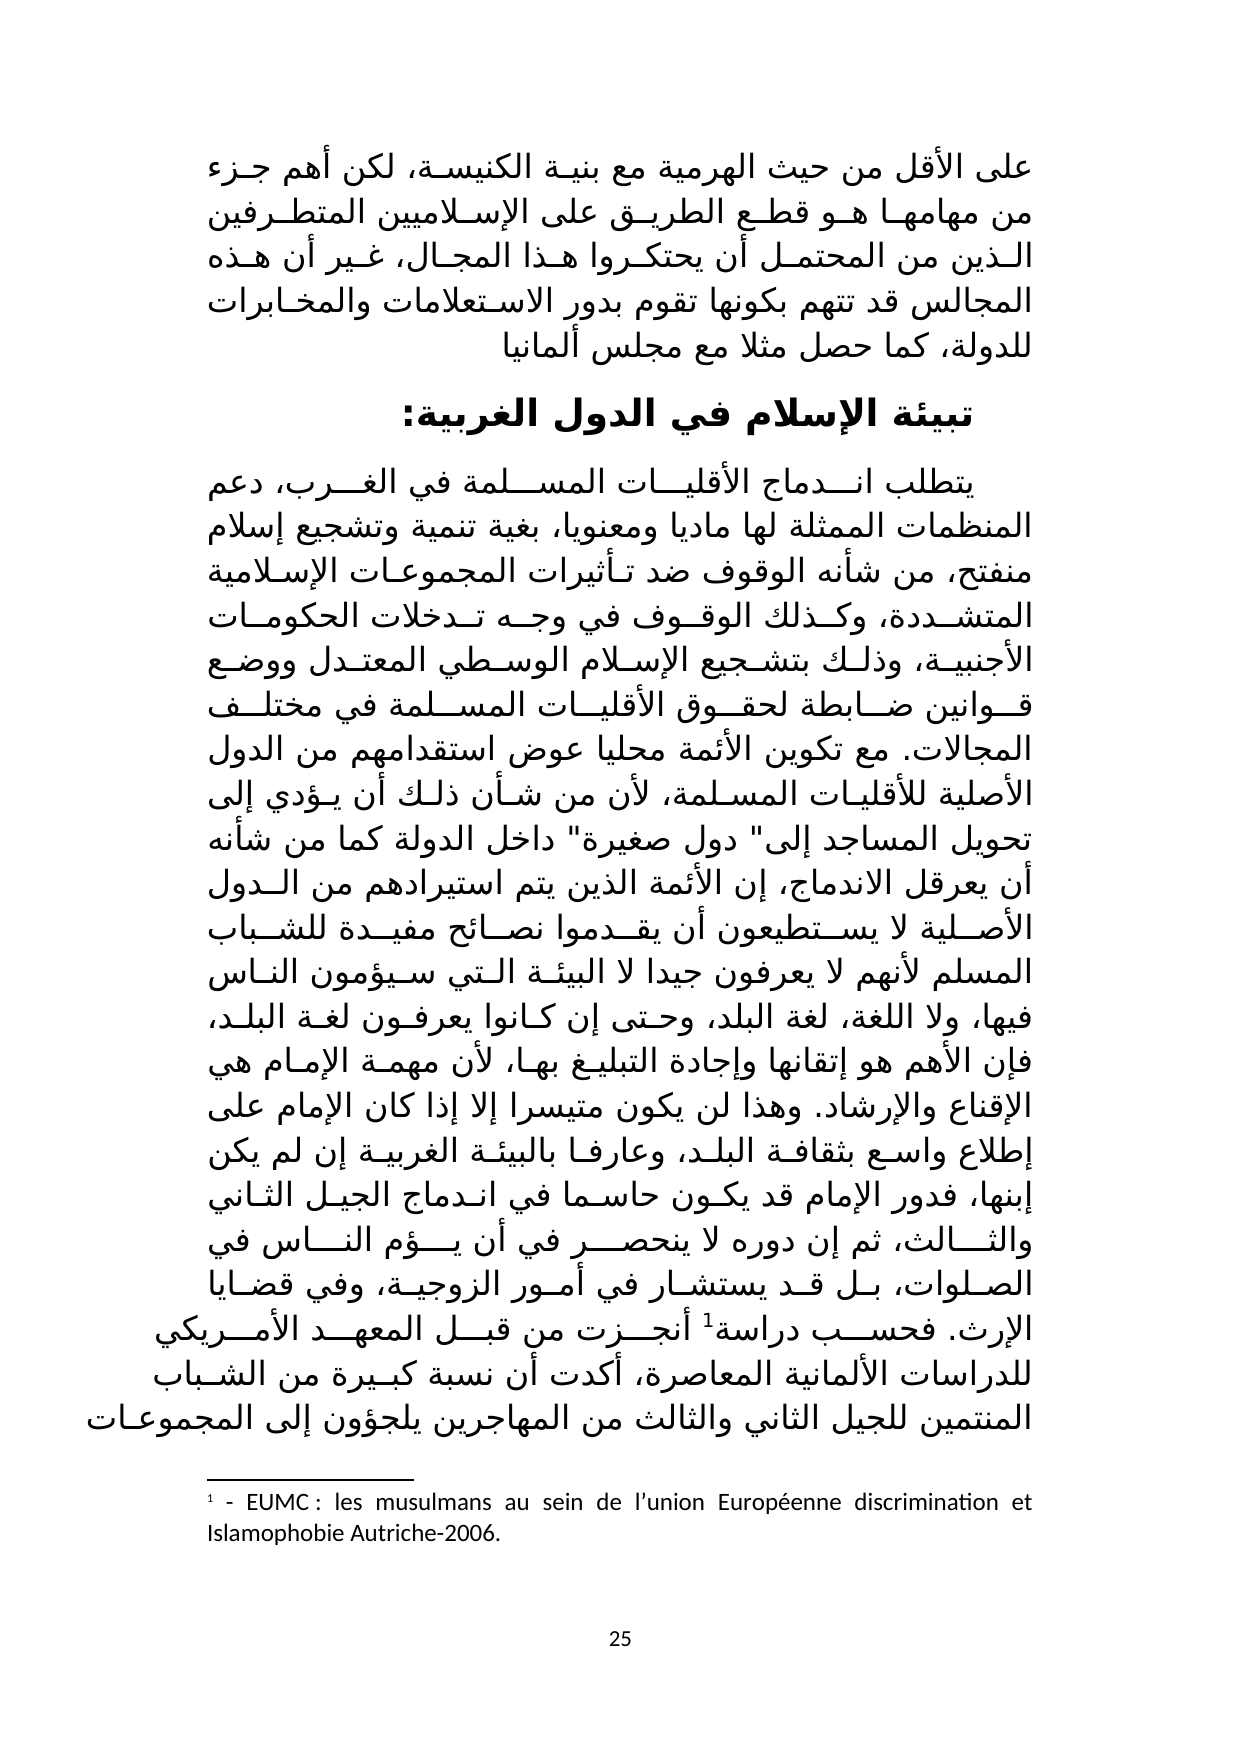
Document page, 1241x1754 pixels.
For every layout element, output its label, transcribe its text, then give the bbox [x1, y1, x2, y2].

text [207, 148, 1033, 365]
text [207, 462, 1033, 1437]
text تبيئة الإسلام في الدول الغربية: [207, 391, 1033, 435]
